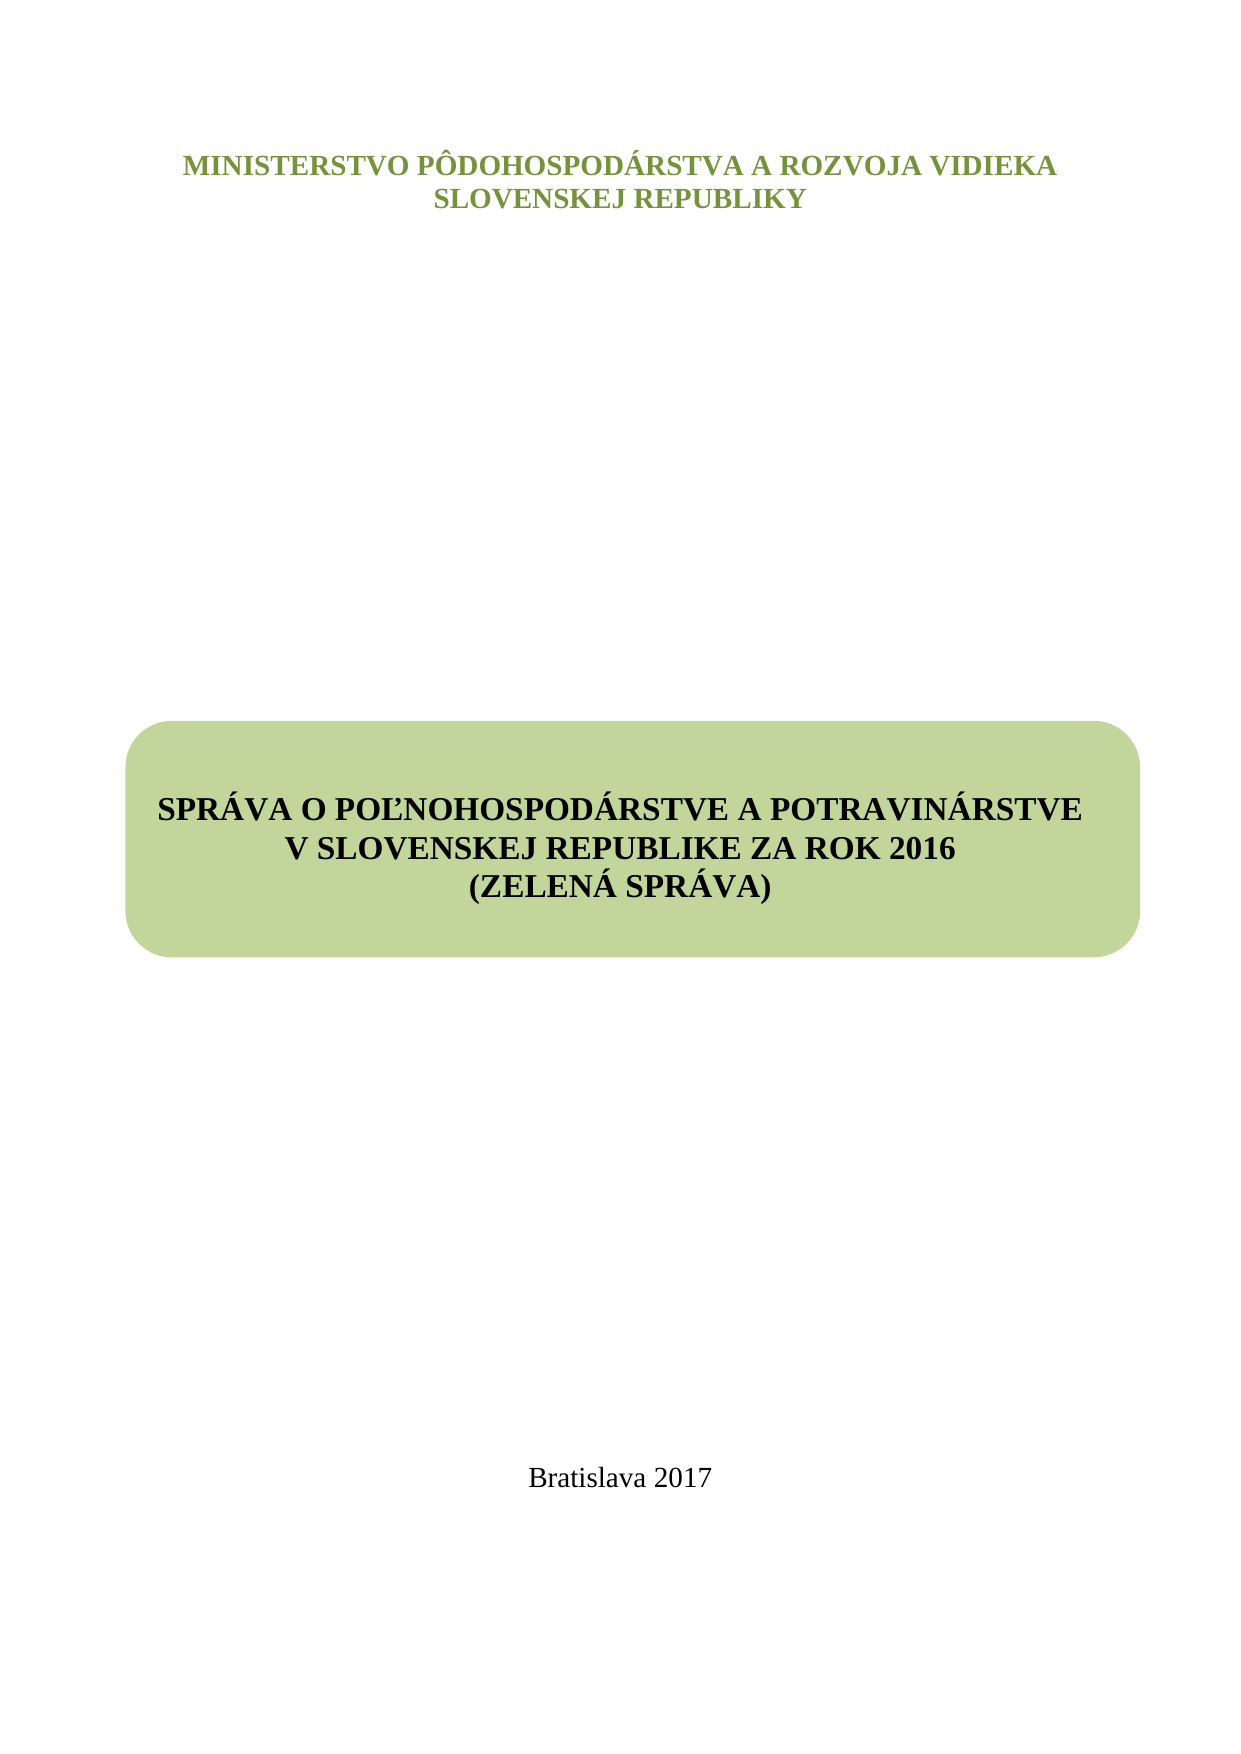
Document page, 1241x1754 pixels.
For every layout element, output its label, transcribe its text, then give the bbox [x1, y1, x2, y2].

text (ZELENÁ SPRÁVA) [148, 866, 1093, 905]
text SLOVENSKEJ REPUBLIKY [148, 181, 1093, 215]
text SPRÁVA O POĽNOHOSPODÁRSTVE A POTRAVINÁRSTVE V SLOVENSKEJ REPUBLIKE ZA ROK 2016 [148, 790, 1093, 866]
text MINISTERSTVO PÔDOHOSPODÁRSTVA A ROZVOJA VIDIEKA [148, 148, 1093, 181]
text Bratislava 2017 [148, 1461, 1093, 1494]
